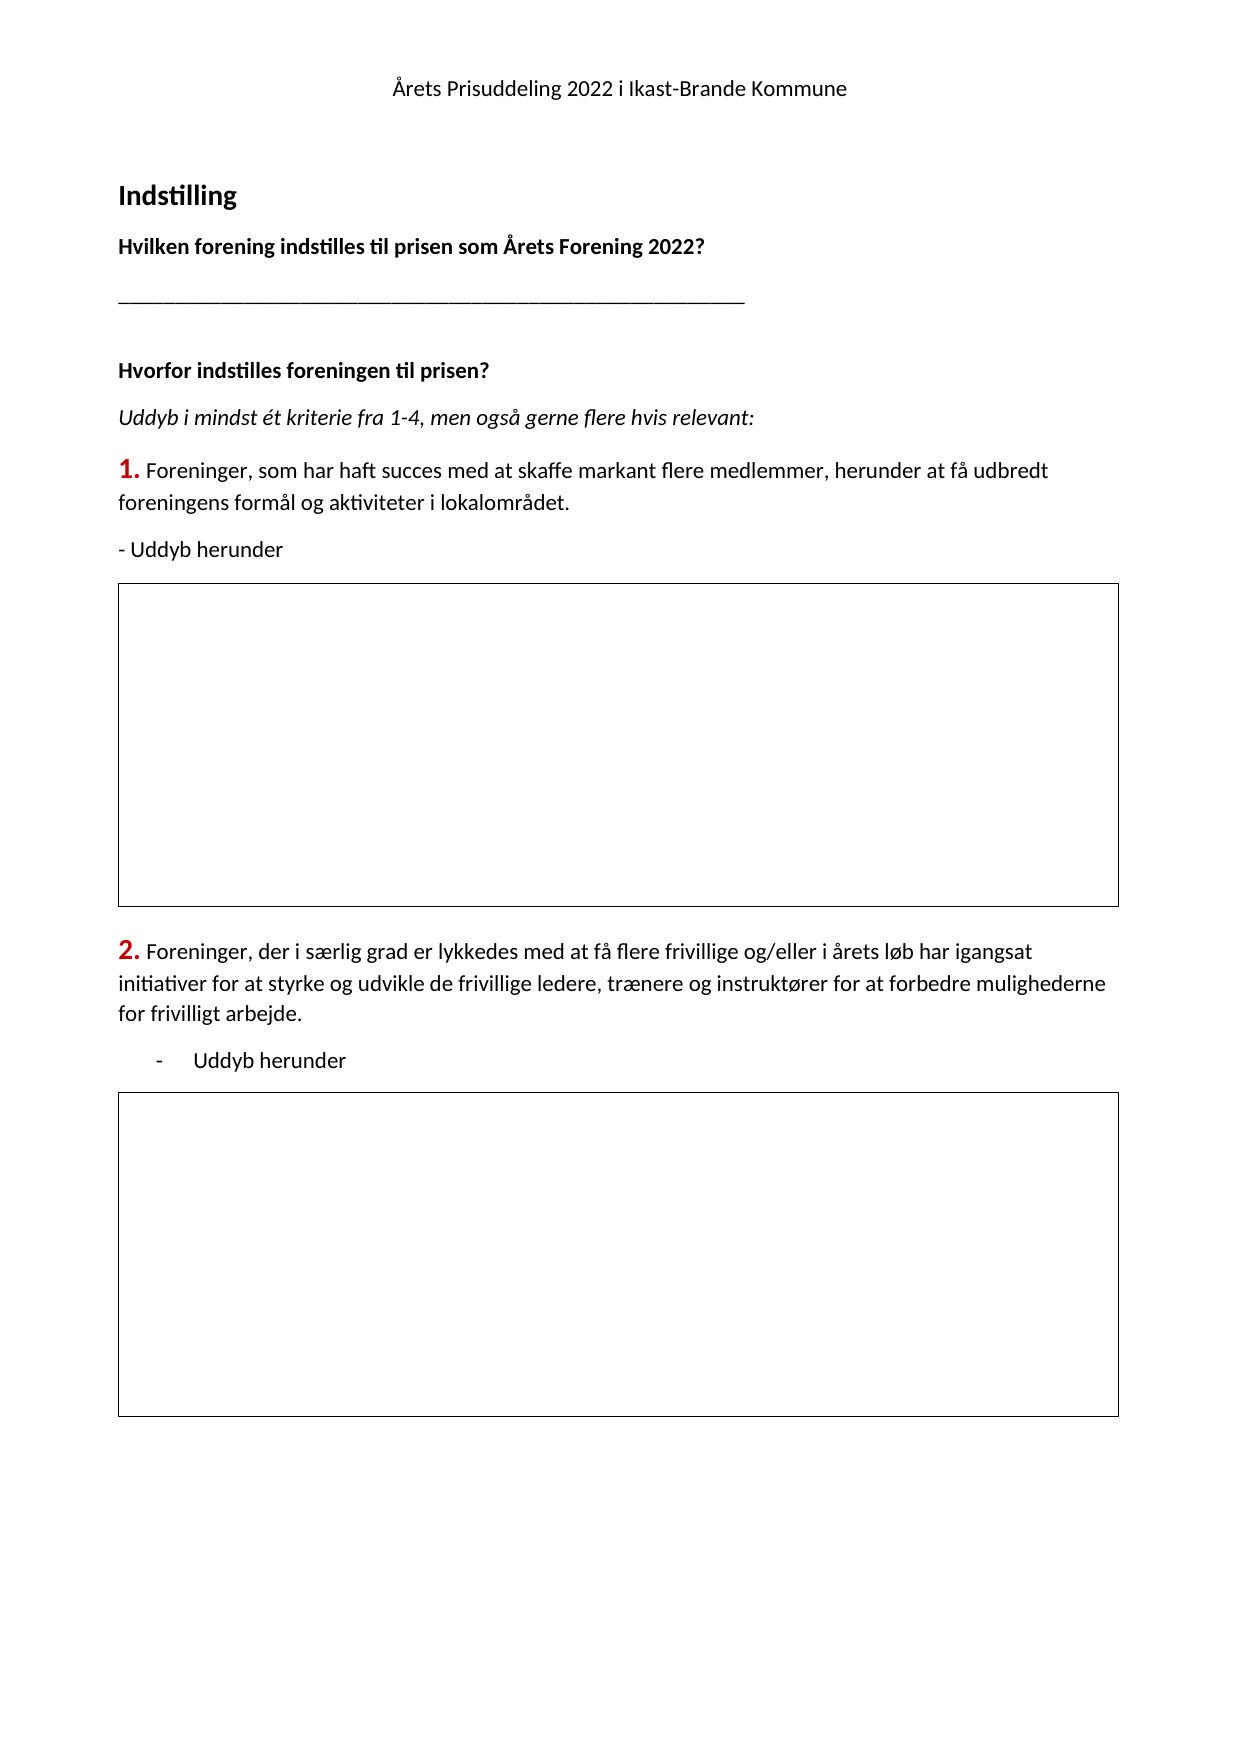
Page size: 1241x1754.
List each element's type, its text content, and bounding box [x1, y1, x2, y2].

text Hvilken forening indstilles til prisen som Årets Forening 2022? [118, 232, 1122, 260]
text Indstilling [118, 177, 1122, 213]
text _______________________________________________________ [118, 279, 1122, 337]
list Uddyb herunder [156, 1046, 1122, 1074]
text Hvorfor indstilles foreningen til prisen? [118, 356, 1122, 384]
text 2. Foreninger, der i særlig grad er lykkedes med at få flere frivillige og/eller i årets løb har igangsat initiativer for at styrke og udvikle de frivillige ledere, trænere og instruktører for at forbedre mulighederne for frivilligt arbejde. [118, 628, 1122, 1027]
text 1. Foreninger, som har haft succes med at skaffe markant flere medlemmer, herunder at få udbredt foreningens formål og aktiviteter i lokalområdet. [118, 450, 1122, 516]
text Uddyb i mindst ét kriterie fra 1-4, men også gerne flere hvis relevant: [118, 403, 1122, 431]
text - Uddyb herunder [118, 535, 1122, 563]
